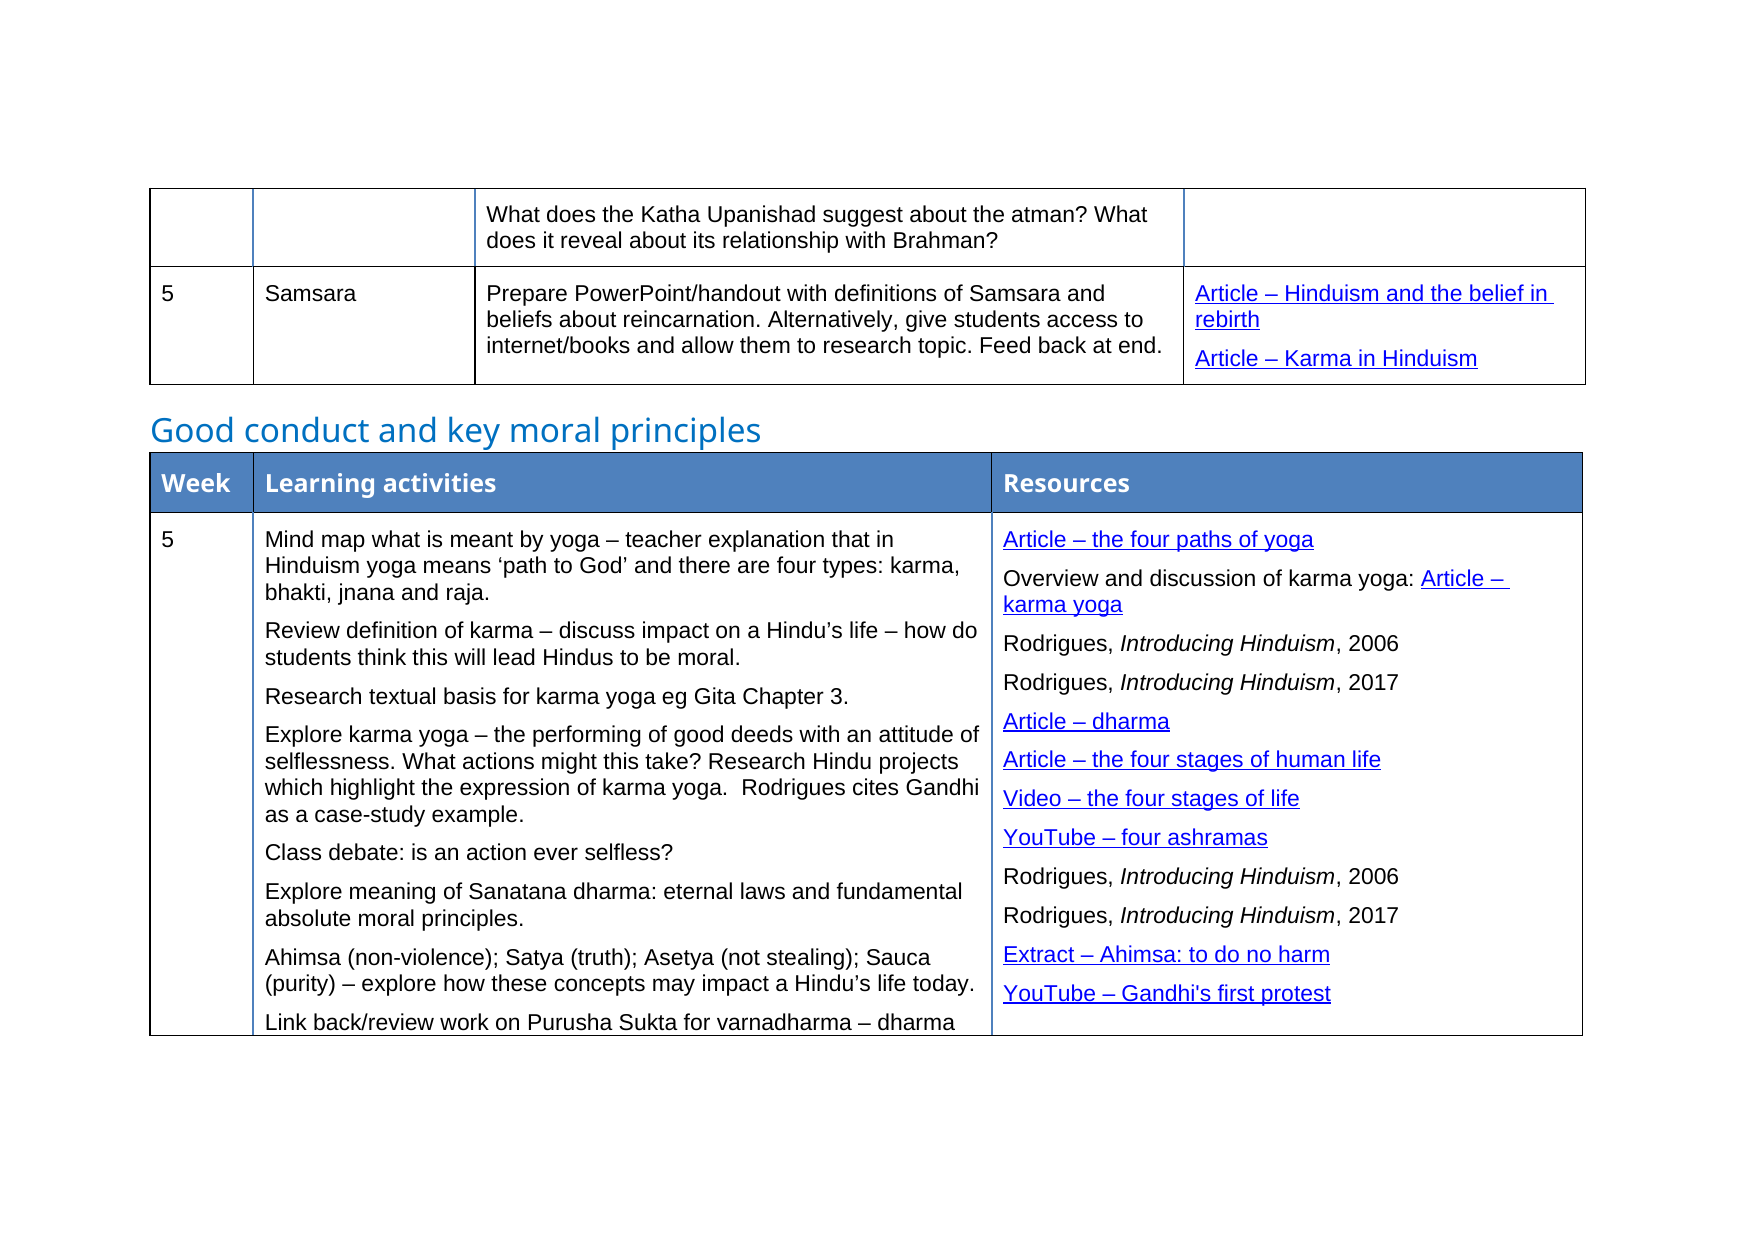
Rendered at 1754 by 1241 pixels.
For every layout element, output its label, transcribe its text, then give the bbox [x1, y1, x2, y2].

table_cell 4 [151, 189, 252, 266]
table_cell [993, 513, 1582, 1035]
table_cell Samsara [254, 267, 474, 384]
table_header Resources [992, 453, 1582, 512]
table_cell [254, 513, 991, 1035]
table_cell 5 [151, 267, 253, 384]
table_header Learning activities [254, 453, 991, 512]
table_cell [1185, 189, 1585, 266]
table_header Week [151, 453, 253, 512]
table_cell Prepare PowerPoint/handout with definitions of Samsara and beliefs about reincarnation. Alternatively, give students access to internet/books and allow them to research topic. Feed back at end. [476, 267, 1183, 384]
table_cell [476, 189, 1183, 266]
table_cell 5 [151, 513, 252, 1035]
table_cell Article – Hinduism and the belief in rebirth Article – Karma in Hinduism [1184, 267, 1585, 384]
title Good conduct and key moral principles [150, 407, 1604, 452]
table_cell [254, 189, 474, 266]
